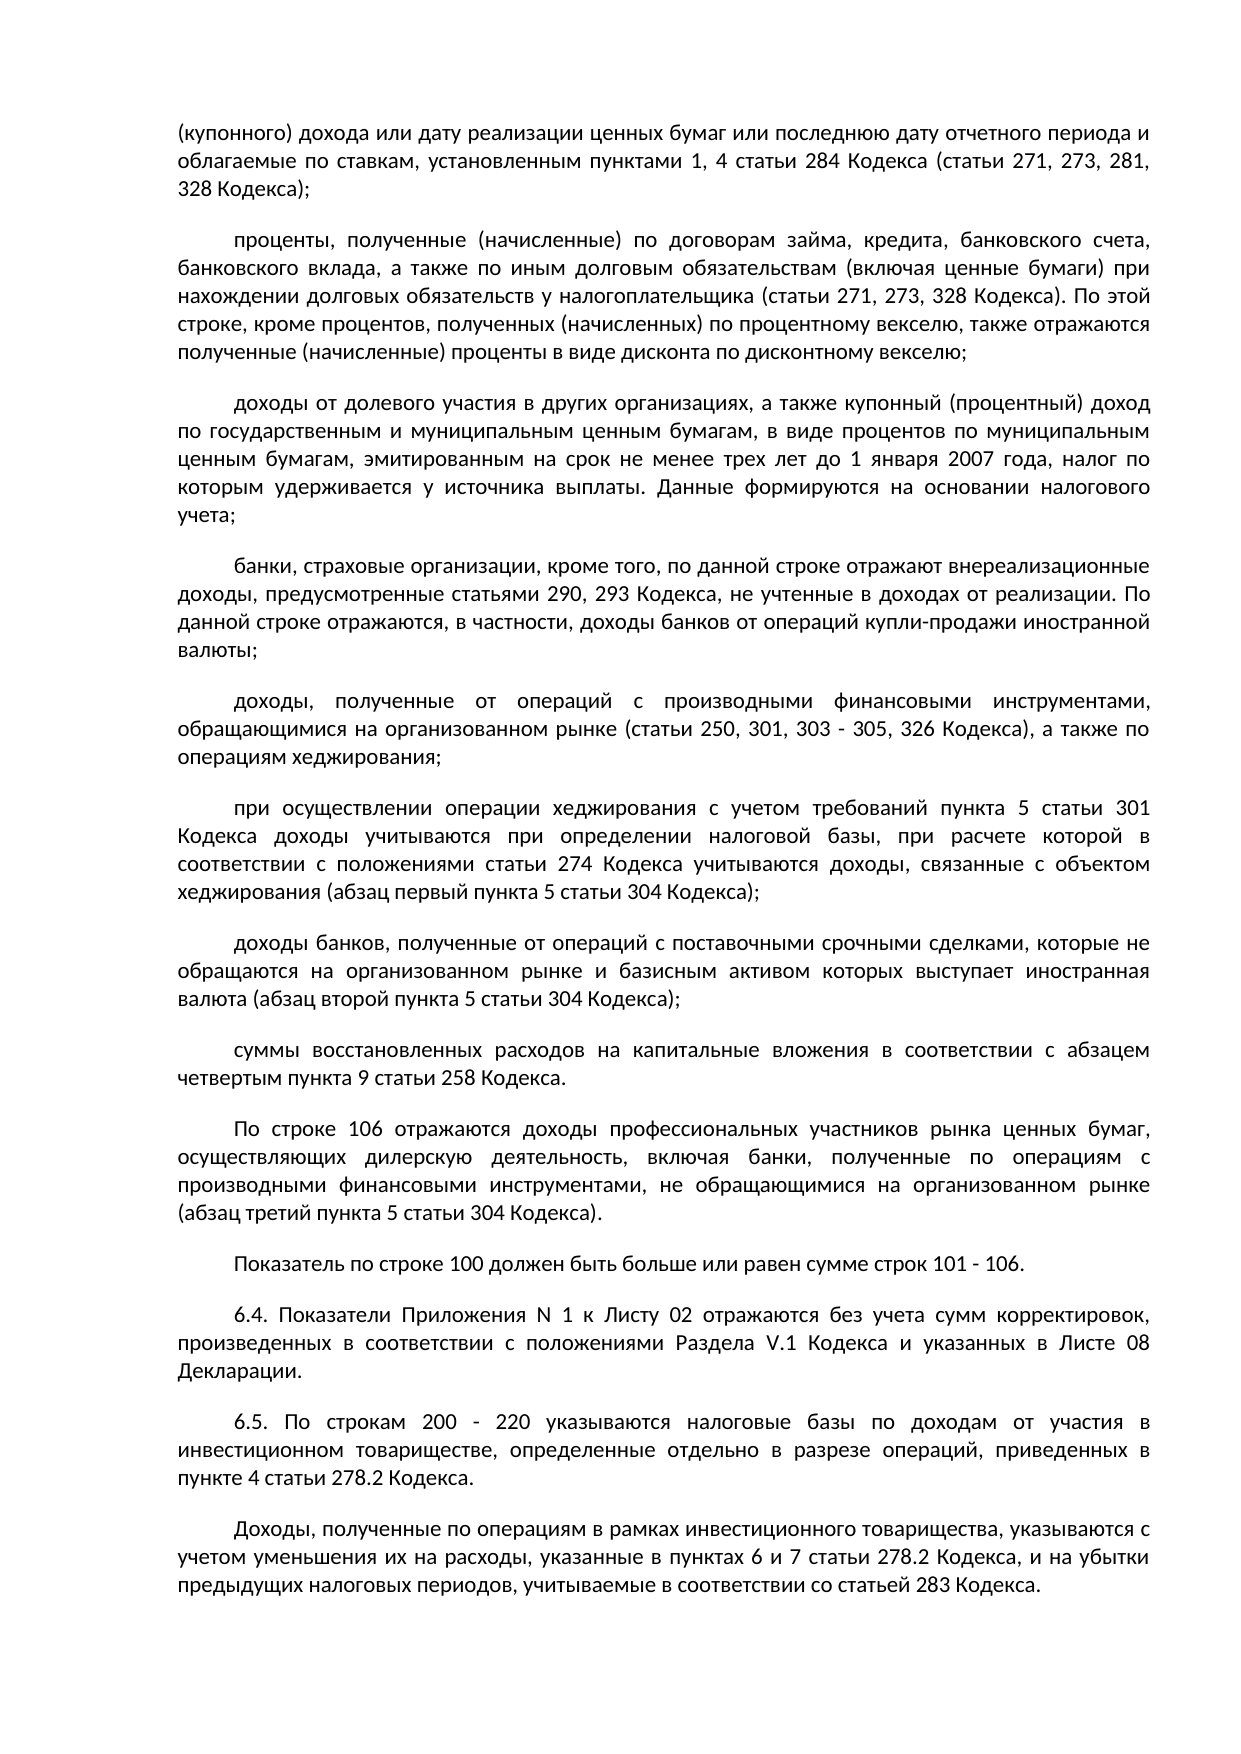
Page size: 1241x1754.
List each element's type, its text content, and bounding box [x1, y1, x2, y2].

text Показатель по строке 100 должен быть больше или равен сумме строк 101 - 106. [177, 1249, 1152, 1277]
text 6.4. Показатели Приложения N 1 к Листу 02 отражаются без учета сумм корректировок, произведенных в соответствии с положениями Раздела V.1 Кодекса и указанных в Листе 08 Декларации. [177, 1300, 1152, 1384]
text доходы, полученные от операций с производными финансовыми инструментами, обращающимися на организованном рынке (статьи 250, 301, 303 - 305, 326 Кодекса), а также по операциям хеджирования; [177, 686, 1152, 770]
text доходы банков, полученные от операций с поставочными срочными сделками, которые не обращаются на организованном рынке и базисным активом которых выступает иностранная валюта (абзац второй пункта 5 статьи 304 Кодекса); [177, 928, 1152, 1012]
text суммы восстановленных расходов на капитальные вложения в соответствии с абзацем четвертым пункта 9 статьи 258 Кодекса. [177, 1035, 1152, 1091]
text доходы от долевого участия в других организациях, а также купонный (процентный) доход по государственным и муниципальным ценным бумагам, в виде процентов по муниципальным ценным бумагам, эмитированным на срок не менее трех лет до 1 января 2007 года, налог по которым удерживается у источника выплаты. Данные формируются на основании налогового учета; [177, 388, 1152, 528]
text Доходы, полученные по операциям в рамках инвестиционного товарищества, указываются с учетом уменьшения их на расходы, указанные в пунктах 6 и 7 статьи 278.2 Кодекса, и на убытки предыдущих налоговых периодов, учитываемые в соответствии со статьей 283 Кодекса. [177, 1514, 1152, 1598]
text проценты, полученные (начисленные) по договорам займа, кредита, банковского счета, банковского вклада, а также по иным долговым обязательствам (включая ценные бумаги) при нахождении долговых обязательств у налогоплательщика (статьи 271, 273, 328 Кодекса). По этой строке, кроме процентов, полученных (начисленных) по процентному векселю, также отражаются полученные (начисленные) проценты в виде дисконта по дисконтному векселю; [177, 225, 1152, 365]
text 6.5. По строкам 200 - 220 указываются налоговые базы по доходам от участия в инвестиционном товариществе, определенные отдельно в разрезе операций, приведенных в пункте 4 статьи 278.2 Кодекса. [177, 1407, 1152, 1491]
text при осуществлении операции хеджирования с учетом требований пункта 5 статьи 301 Кодекса доходы учитываются при определении налоговой базы, при расчете которой в соответствии с положениями статьи 274 Кодекса учитываются доходы, связанные с объектом хеджирования (абзац первый пункта 5 статьи 304 Кодекса); [177, 793, 1152, 905]
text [177, 118, 1152, 202]
text банки, страховые организации, кроме того, по данной строке отражают внереализационные доходы, предусмотренные статьями 290, 293 Кодекса, не учтенные в доходах от реализации. По данной строке отражаются, в частности, доходы банков от операций купли-продажи иностранной валюты; [177, 551, 1152, 663]
text По строке 106 отражаются доходы профессиональных участников рынка ценных бумаг, осуществляющих дилерскую деятельность, включая банки, полученные по операциям с производными финансовыми инструментами, не обращающимися на организованном рынке (абзац третий пункта 5 статьи 304 Кодекса). [177, 1114, 1152, 1226]
